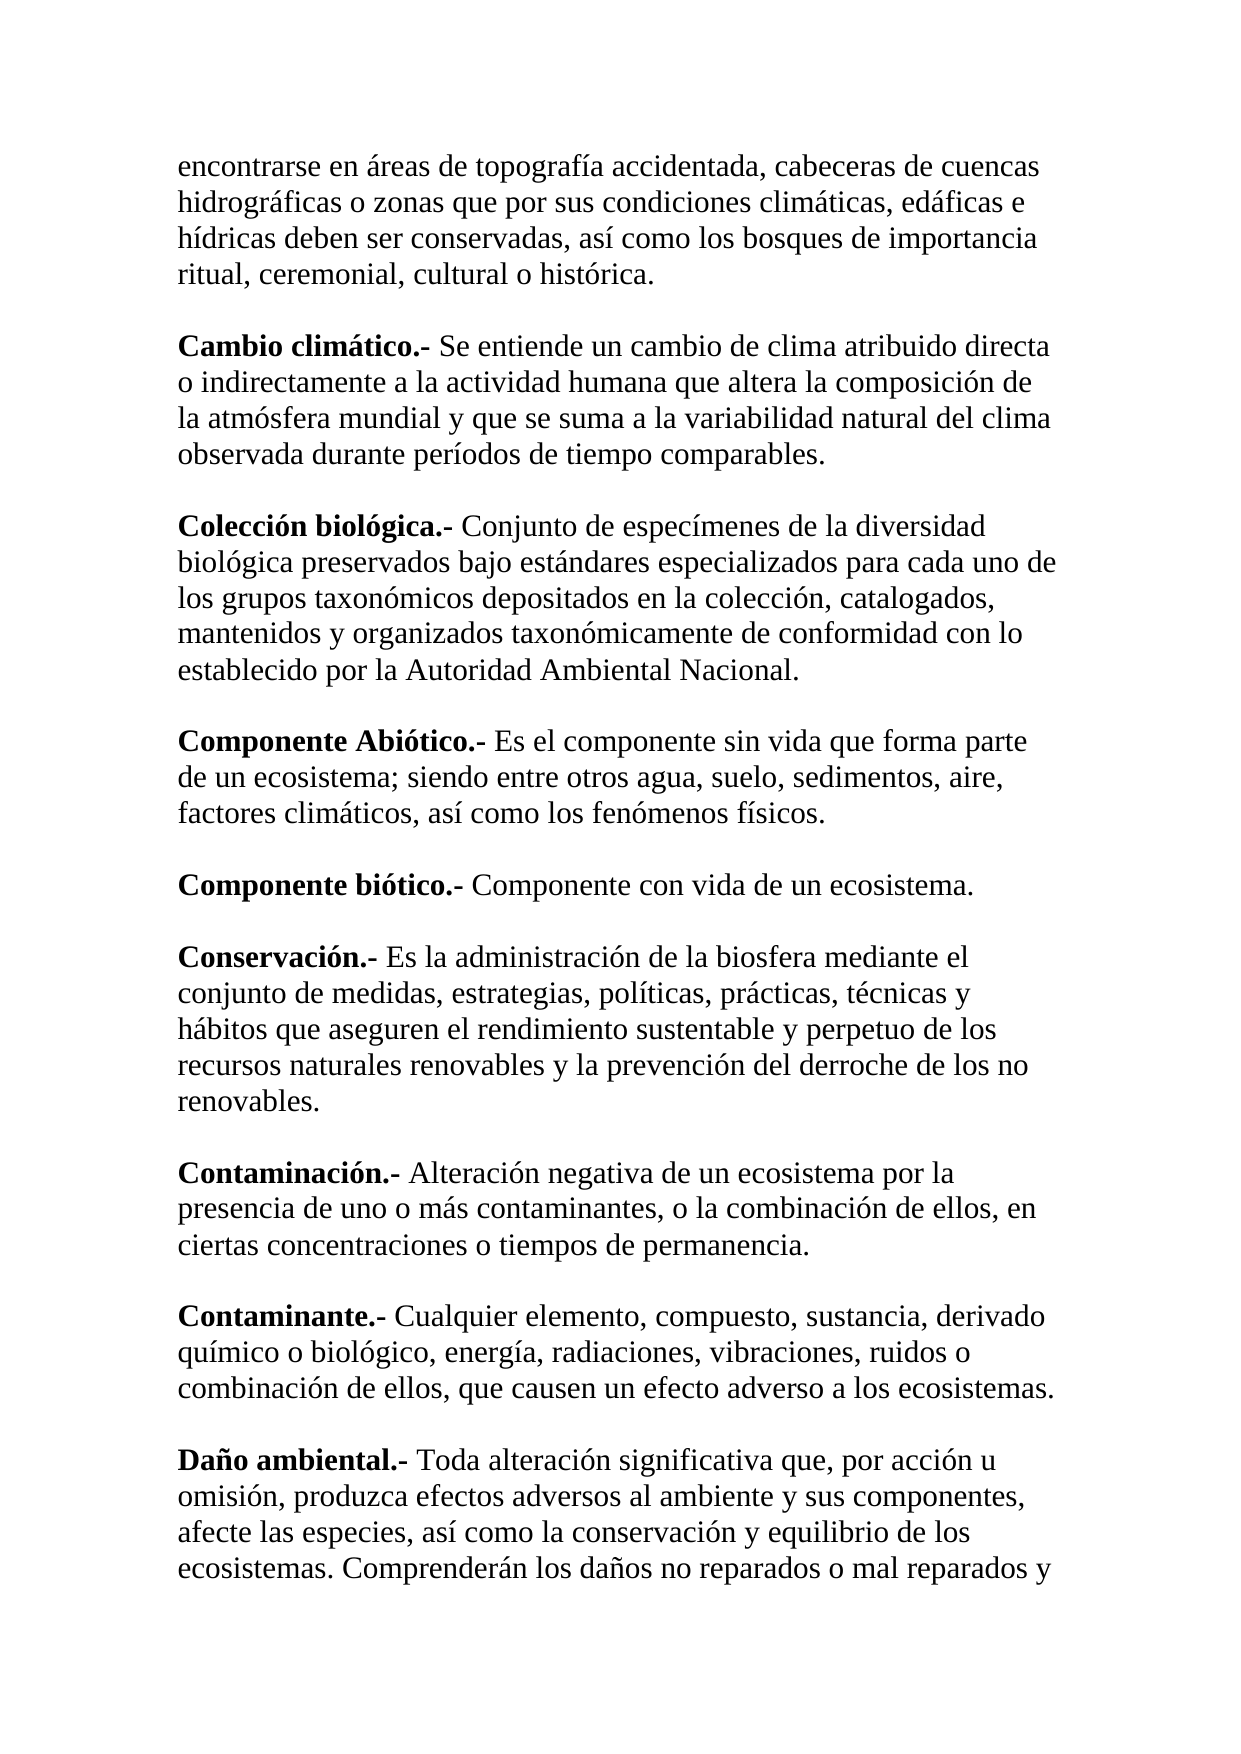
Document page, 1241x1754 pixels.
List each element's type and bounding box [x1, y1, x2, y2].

text [177, 148, 1063, 1585]
